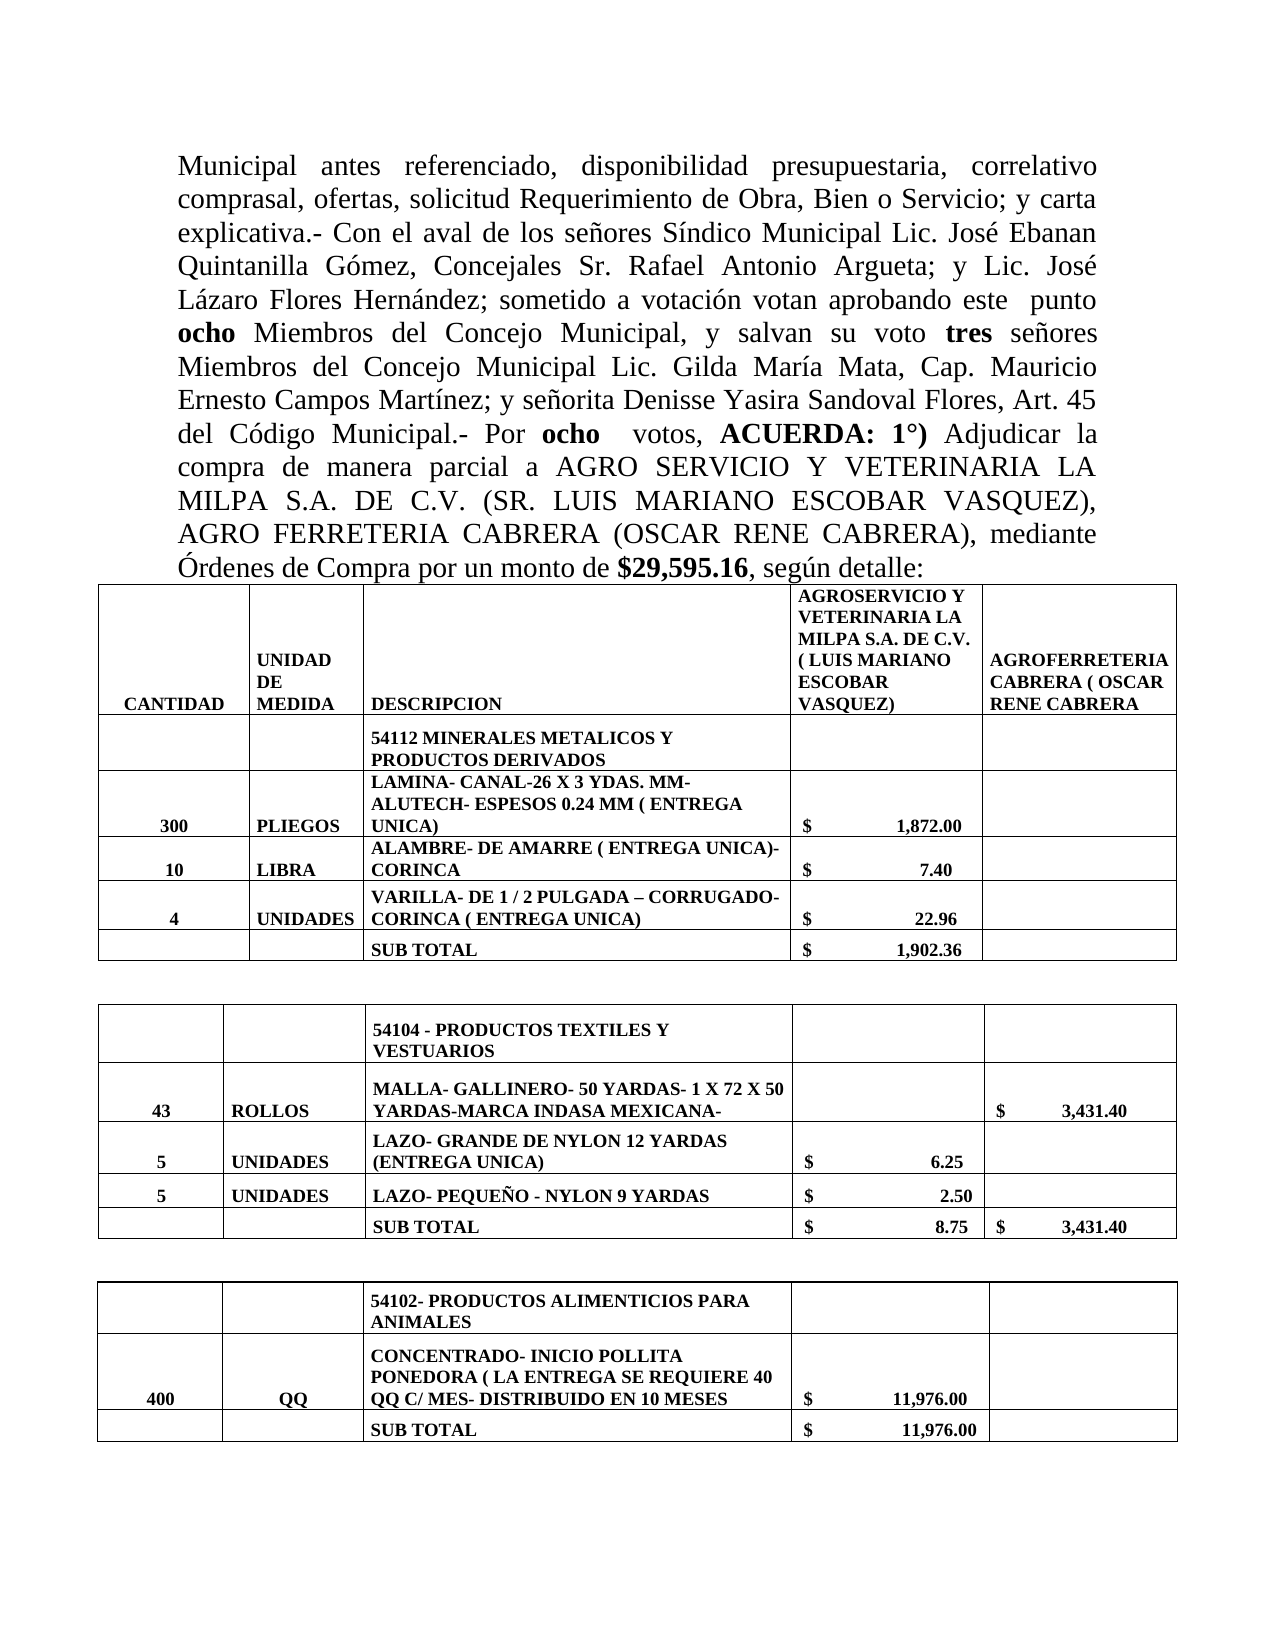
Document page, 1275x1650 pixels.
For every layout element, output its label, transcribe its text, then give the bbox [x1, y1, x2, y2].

table_cell PLIEGOS [250, 771, 363, 836]
table_cell [98, 1410, 222, 1441]
table_cell [990, 1334, 1177, 1409]
table_cell $ 8.75 [793, 1208, 984, 1238]
table_cell [985, 1122, 1176, 1173]
table_cell 400 [98, 1334, 222, 1409]
table_cell [791, 715, 982, 770]
table_cell LIBRA [250, 837, 363, 880]
table_cell $ 11,976.00 [792, 1410, 989, 1441]
table_cell [99, 1208, 223, 1238]
table_header [990, 1283, 1177, 1333]
table_cell [983, 771, 1176, 836]
table_cell 54112 MINERALES METALICOS Y PRODUCTOS DERIVADOS [364, 715, 790, 770]
table_cell QQ [223, 1334, 363, 1409]
table_header UNIDAD DE MEDIDA [250, 585, 363, 714]
table_header [792, 1283, 989, 1333]
table_cell CONCENTRADO- INICIO POLLITA PONEDORA ( LA ENTREGA SE REQUIERE 40 QQ C/ MES- DISTRIBUIDO EN 10 MESES [364, 1334, 791, 1409]
table_header AGROFERRETERIA CABRERA ( OSCAR RENE CABRERA [983, 585, 1176, 714]
table_cell [793, 1063, 984, 1121]
table_cell $ 11,976.00 [792, 1334, 989, 1409]
table_header 54102- PRODUCTOS ALIMENTICIOS PARA ANIMALES [364, 1283, 791, 1333]
table_header [223, 1283, 363, 1333]
table_cell [250, 715, 363, 770]
table_cell LAMINA- CANAL-26 X 3 YDAS. MM- ALUTECH- ESPESOS 0.24 MM ( ENTREGA UNICA) [364, 771, 790, 836]
table_header AGROSERVICIO Y VETERINARIA LA MILPA S.A. DE C.V. ( LUIS MARIANO ESCOBAR VASQUEZ) [791, 585, 982, 714]
table_cell $ 6.25 [793, 1122, 984, 1173]
table_cell $ 22.96 [791, 881, 982, 929]
table_cell 5 [99, 1174, 223, 1207]
table_cell MALLA- GALLINERO- 50 YARDAS- 1 X 72 X 50 YARDAS-MARCA INDASA MEXICANA- [366, 1063, 792, 1121]
table_cell [983, 715, 1176, 770]
table_header DESCRIPCION [364, 585, 790, 714]
table_cell 300 [99, 771, 249, 836]
table_header [98, 1283, 222, 1333]
table_cell $ 1,872.00 [791, 771, 982, 836]
table_cell 5 [99, 1122, 223, 1173]
table_cell $ 1,902.36 [791, 930, 982, 960]
table_cell SUB TOTAL [366, 1208, 792, 1238]
table_cell [224, 1208, 365, 1238]
table_cell $ 7.40 [791, 837, 982, 880]
table_cell 10 [99, 837, 249, 880]
table_cell ALAMBRE- DE AMARRE ( ENTREGA UNICA)- CORINCA [364, 837, 790, 880]
table_cell $ 2.50 [793, 1174, 984, 1207]
table_cell [990, 1410, 1177, 1441]
table_cell [983, 881, 1176, 929]
table_header [793, 1005, 984, 1062]
table_cell [983, 930, 1176, 960]
table_header 54104 - PRODUCTOS TEXTILES Y VESTUARIOS [366, 1005, 792, 1062]
table_header [224, 1005, 365, 1062]
table_cell $ 3,431.40 [985, 1208, 1176, 1238]
table_cell [99, 930, 249, 960]
table_cell [223, 1410, 363, 1441]
table_cell 4 [99, 881, 249, 929]
table_cell ROLLOS [224, 1063, 365, 1121]
table_cell [99, 715, 249, 770]
table_cell $ 3,431.40 [985, 1063, 1176, 1121]
table_cell SUB TOTAL [364, 930, 790, 960]
table_cell [250, 930, 363, 960]
table_cell [985, 1174, 1176, 1207]
table_header [99, 1005, 223, 1062]
table_cell LAZO- GRANDE DE NYLON 12 YARDAS (ENTREGA UNICA) [366, 1122, 792, 1173]
table_cell 43 [99, 1063, 223, 1121]
table_cell UNIDADES [250, 881, 363, 929]
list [177, 148, 1098, 584]
table_cell UNIDADES [224, 1122, 365, 1173]
table_cell LAZO- PEQUEÑO - NYLON 9 YARDAS [366, 1174, 792, 1207]
table_header [985, 1005, 1176, 1062]
table_cell UNIDADES [224, 1174, 365, 1207]
table_cell VARILLA- DE 1 / 2 PULGADA – CORRUGADO-CORINCA ( ENTREGA UNICA) [364, 881, 790, 929]
table_cell SUB TOTAL [364, 1410, 791, 1441]
table_header CANTIDAD [99, 585, 249, 714]
table_cell [983, 837, 1176, 880]
